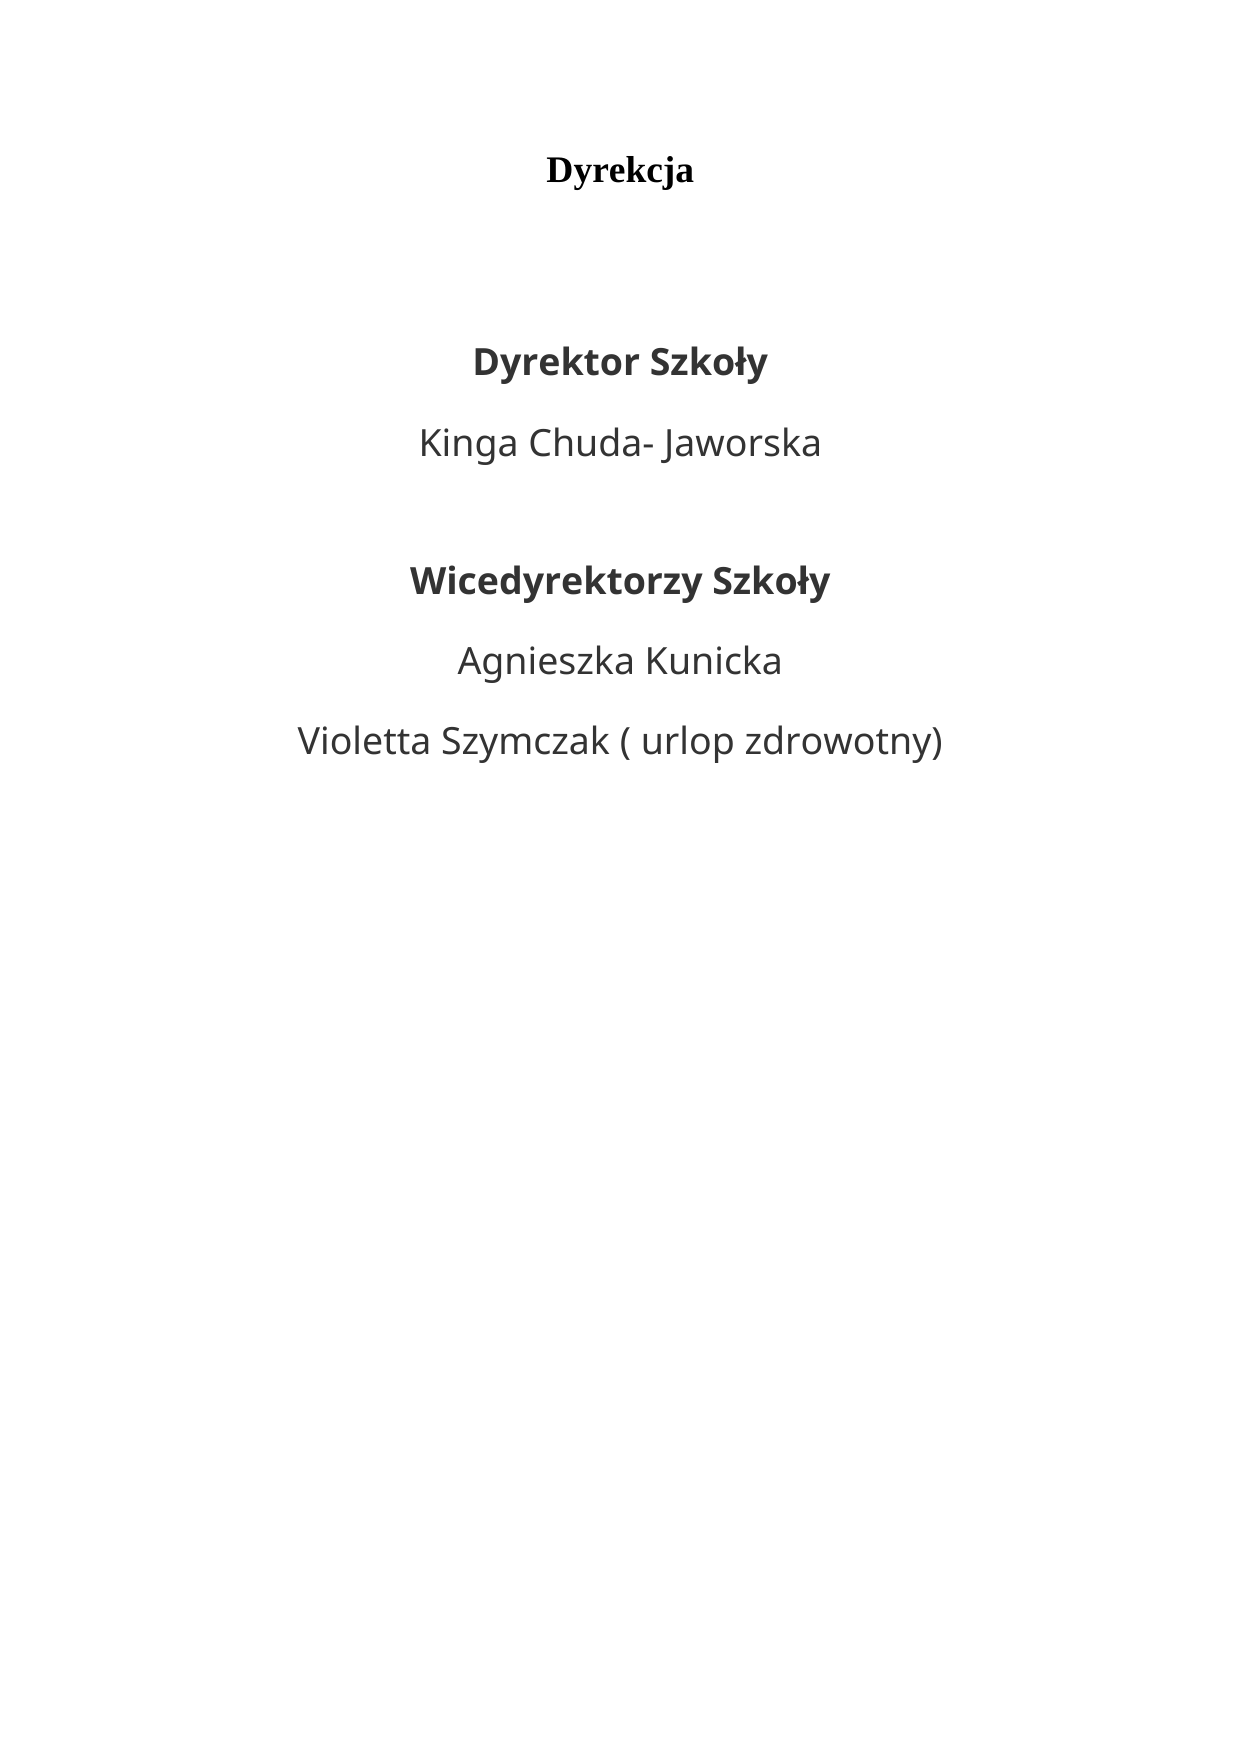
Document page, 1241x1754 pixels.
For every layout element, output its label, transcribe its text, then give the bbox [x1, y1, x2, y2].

text Dyrektor Szkoły [148, 336, 1093, 387]
text Wicedyrektorzy Szkoły [148, 554, 1093, 605]
text Dyrekcja [148, 148, 1093, 191]
text Agnieszka Kunicka [148, 634, 1093, 685]
text Kinga Chuda- Jaworska [148, 416, 1093, 467]
text Violetta Szymczak ( urlop zdrowotny) [148, 714, 1093, 766]
